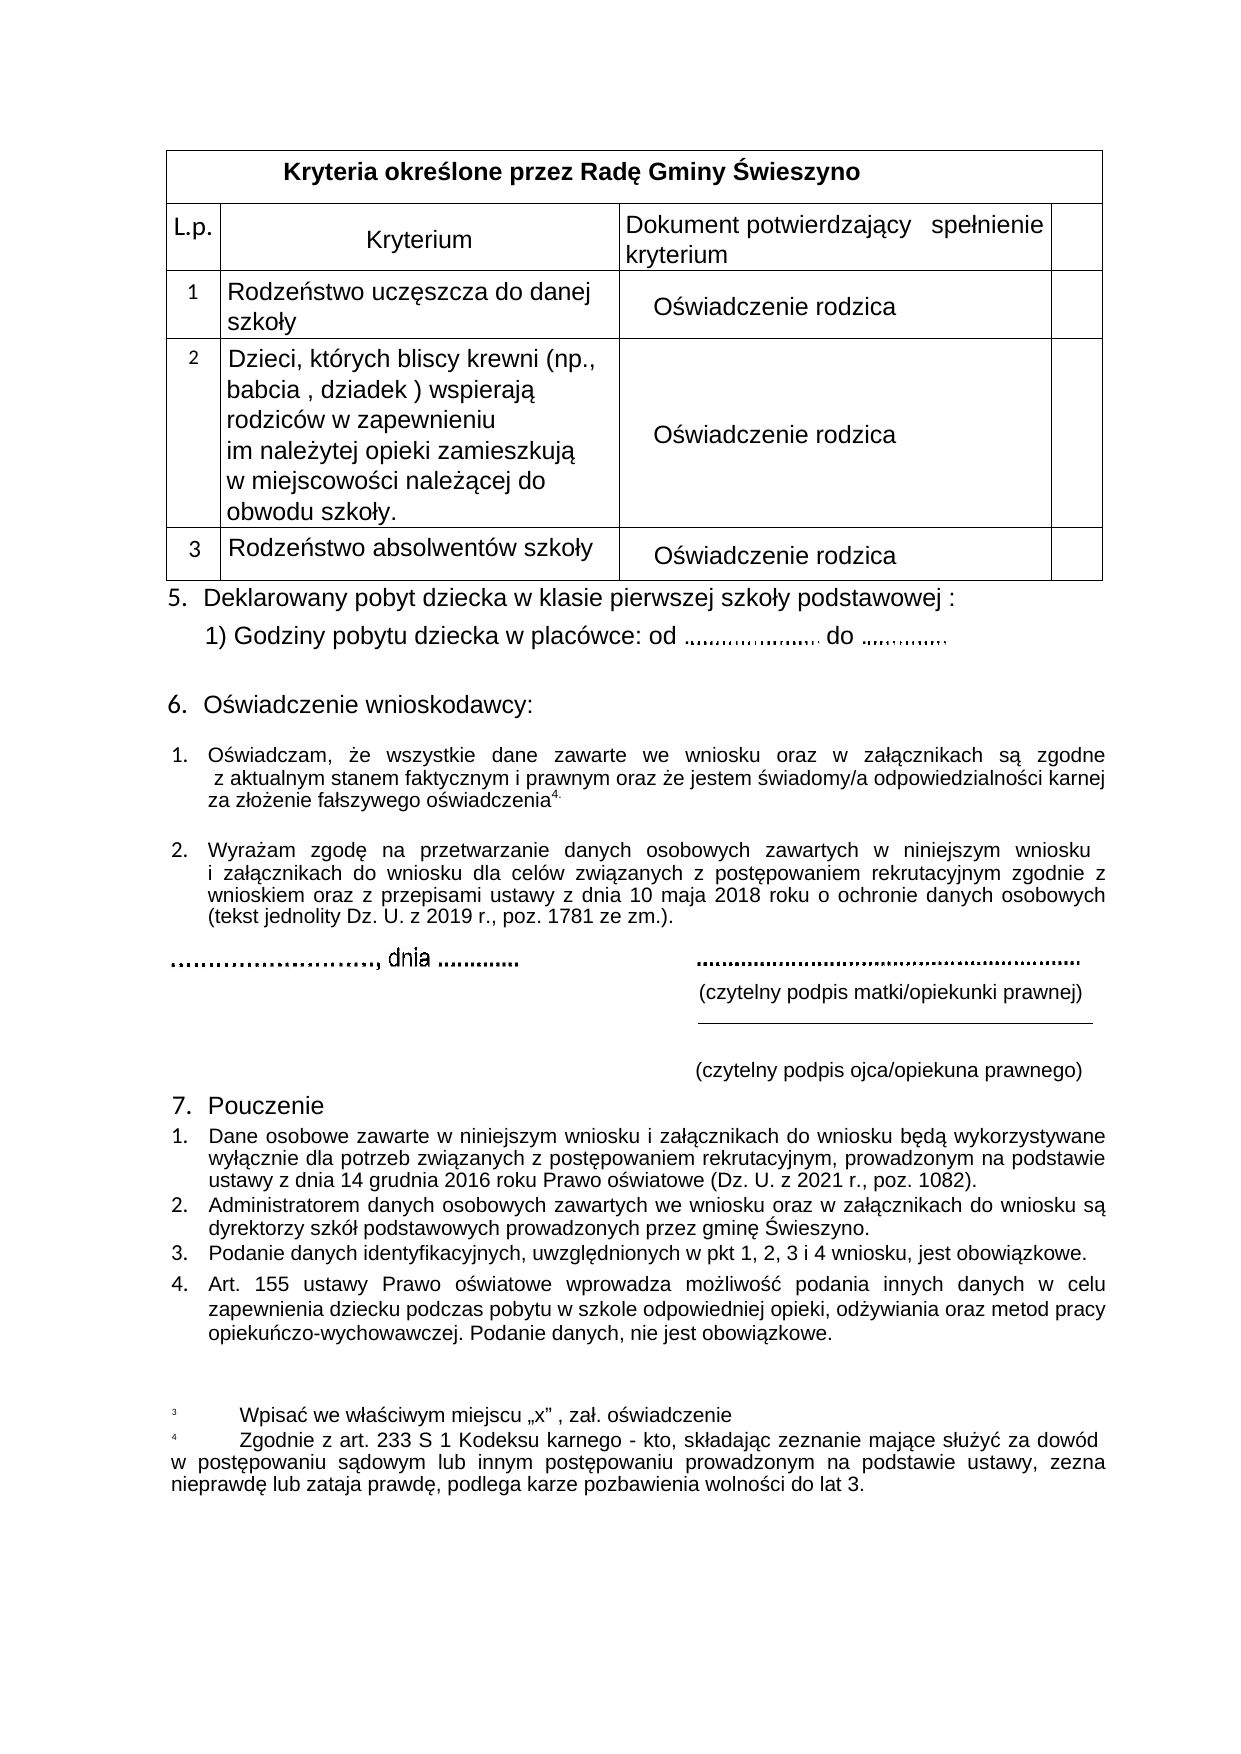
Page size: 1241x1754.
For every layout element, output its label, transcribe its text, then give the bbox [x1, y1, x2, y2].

table_cell [931, 339, 1051, 527]
list Dane osobowe zawarte w niniejszym wniosku i załącznikach do wniosku będą wykorzystywane wyłącznie dla potrzeb związanych z postępowaniem rekrutacyjnym, prowadzonym na podstawie ustawy z dnia 14 grudnia 2016 roku Prawo oświatowe (Dz. U. z 2021 r., poz. 1082). [171, 1123, 1107, 1192]
table_header [167, 151, 220, 203]
table_cell spełnienie [931, 204, 1051, 270]
table_cell Dokument potwierdzający kryterium [620, 204, 931, 270]
picture [691, 641, 820, 645]
table_cell 1 [167, 271, 220, 338]
table_cell Dzieci, których bliscy krewni (np., babcia , dziadek ) wspierają rodziców w zapewnieniu im należytej opieki zamieszkują w miejscowości należącej do obwodu szkoły. [221, 339, 619, 527]
list Wyrażam zgodę na przetwarzanie danych osobowych zawartych w niniejszym wniosku i załącznikach do wniosku dla celów związanych z postępowaniem rekrutacyjnym zgodnie z wnioskiem oraz z przepisami ustawy z dnia 10 maja 2018 roku o ochronie danych osobowych (tekst jednolity Dz. U. z 2019 r., poz. 1781 ze zm.). [171, 837, 1107, 928]
table_cell [931, 528, 1051, 580]
table_cell Oświadczenie rodzica [620, 271, 931, 338]
list Oświadczenie wnioskodawcy: [167, 687, 1108, 721]
table_cell [931, 271, 1051, 338]
table_cell [1052, 204, 1102, 270]
list Oświadczam, że wszystkie dane zawarte we wniosku oraz w załącznikach są zgodne z aktualnym stanem faktycznym i prawnym oraz że jestem świadomy/a odpowiedzialności karnej za złożenie fałszywego oświadczenia4. [171, 742, 1107, 812]
table_cell Rodzeństwo absolwentów szkoły [221, 528, 619, 580]
table_header Kryteria określone przez Radę Gminy Świeszyno [220, 151, 931, 203]
table_header [931, 151, 1102, 203]
text (czytelny podpis ojca/opiekuna prawnego) [166, 1058, 1083, 1082]
table_cell [1052, 339, 1102, 527]
table_cell Kryterium [221, 204, 619, 270]
table_cell Rodzeństwo uczęszcza do danej szkoły [221, 271, 619, 338]
list Art. 155 ustawy Prawo oświatowe wprowadza możliwość podania innych danych w celu zapewnienia dziecku podczas pobytu w szkole odpowiedniej opieki, odżywiania oraz metod pracy opiekuńczo-wychowawczej. Podanie danych, nie jest obowiązkowe. [171, 1269, 1107, 1345]
list Zgodnie z art. 233 S 1 Kodeksu karnego - kto, składając zeznanie mające służyć za dowód w postępowaniu sądowym lub innym postępowaniu prowadzonym na podstawie ustawy, zezna nieprawdę lub zataja prawdę, podlega karze pozbawienia wolności do lat 3. [171, 1430, 1107, 1496]
table_cell [1052, 528, 1102, 580]
picture [867, 641, 946, 645]
table_cell [1052, 271, 1102, 338]
text (czytelny podpis matki/opiekunki prawnej) [166, 980, 1083, 1004]
table_cell 3 [167, 528, 220, 580]
list Deklarowany pobyt dziecka w klasie pierwszej szkoły podstawowej : [167, 580, 1108, 613]
subtitle Pouczenie [172, 1088, 1108, 1121]
text 1) Godziny pobytu dziecka w placówce: od . do . [204, 621, 1108, 649]
table_cell Oświadczenie rodzica [620, 339, 931, 527]
table_cell L.p. [167, 204, 220, 270]
list Wpisać we właściwym miejscu „x” , zał. oświadczenie [171, 1405, 1107, 1427]
list Administratorem danych osobowych zawartych we wniosku oraz w załącznikach do wniosku są dyrektorzy szkół podstawowych prowadzonych przez gminę Świeszyno. [171, 1192, 1107, 1240]
table_cell 2 [167, 339, 220, 527]
table_cell Oświadczenie rodzica [620, 528, 931, 580]
list Podanie danych identyfikacyjnych, uwzględnionych w pkt 1, 2, 3 i 4 wniosku, jest obowiązkowe. [171, 1240, 1107, 1265]
picture [171, 947, 1080, 970]
